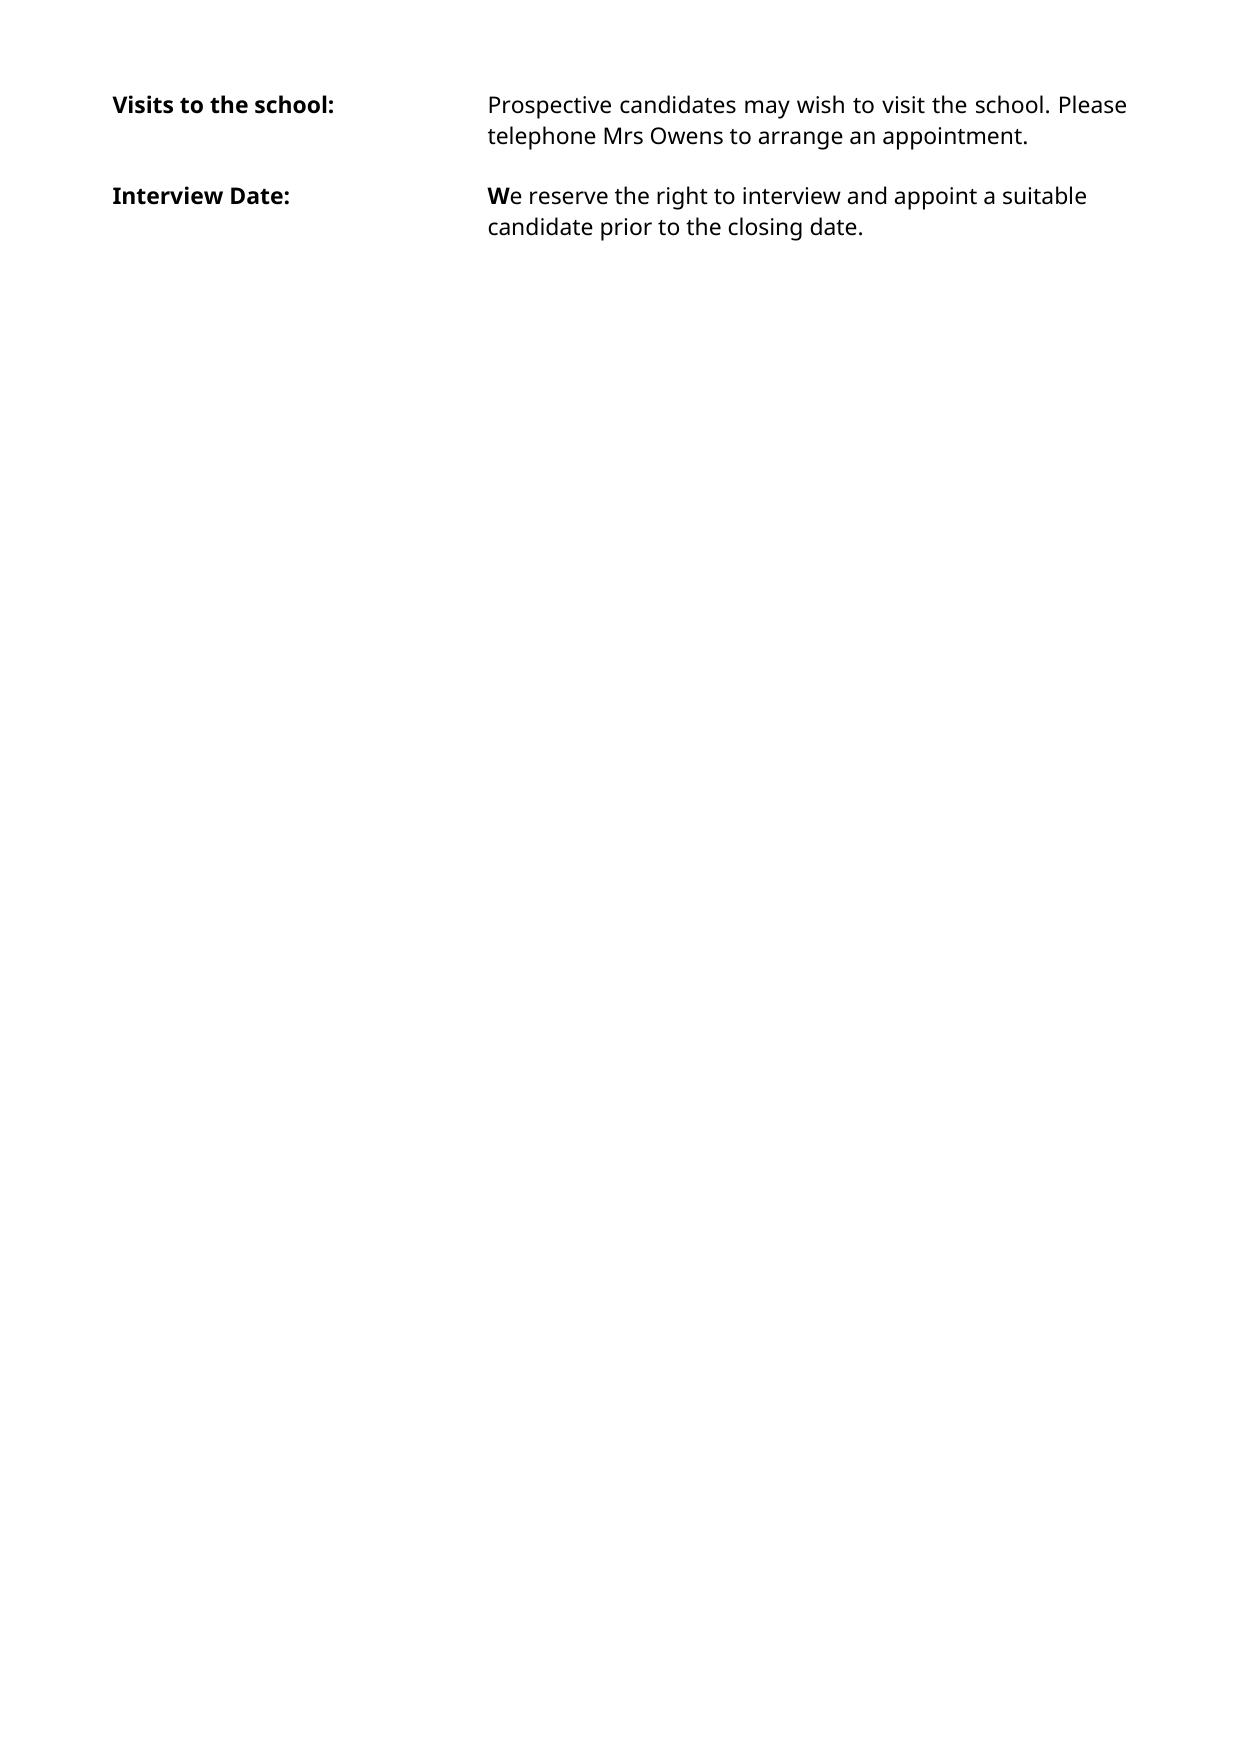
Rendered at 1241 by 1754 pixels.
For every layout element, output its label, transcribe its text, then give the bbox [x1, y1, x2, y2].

text Interview Date: We reserve the right to interview and appoint a suitable candidate prior to the closing date. [112, 180, 1128, 242]
text Visits to the school: Prospective candidates may wish to visit the school. Please telephone Mrs Owens to arrange an appointment. [112, 89, 1128, 151]
